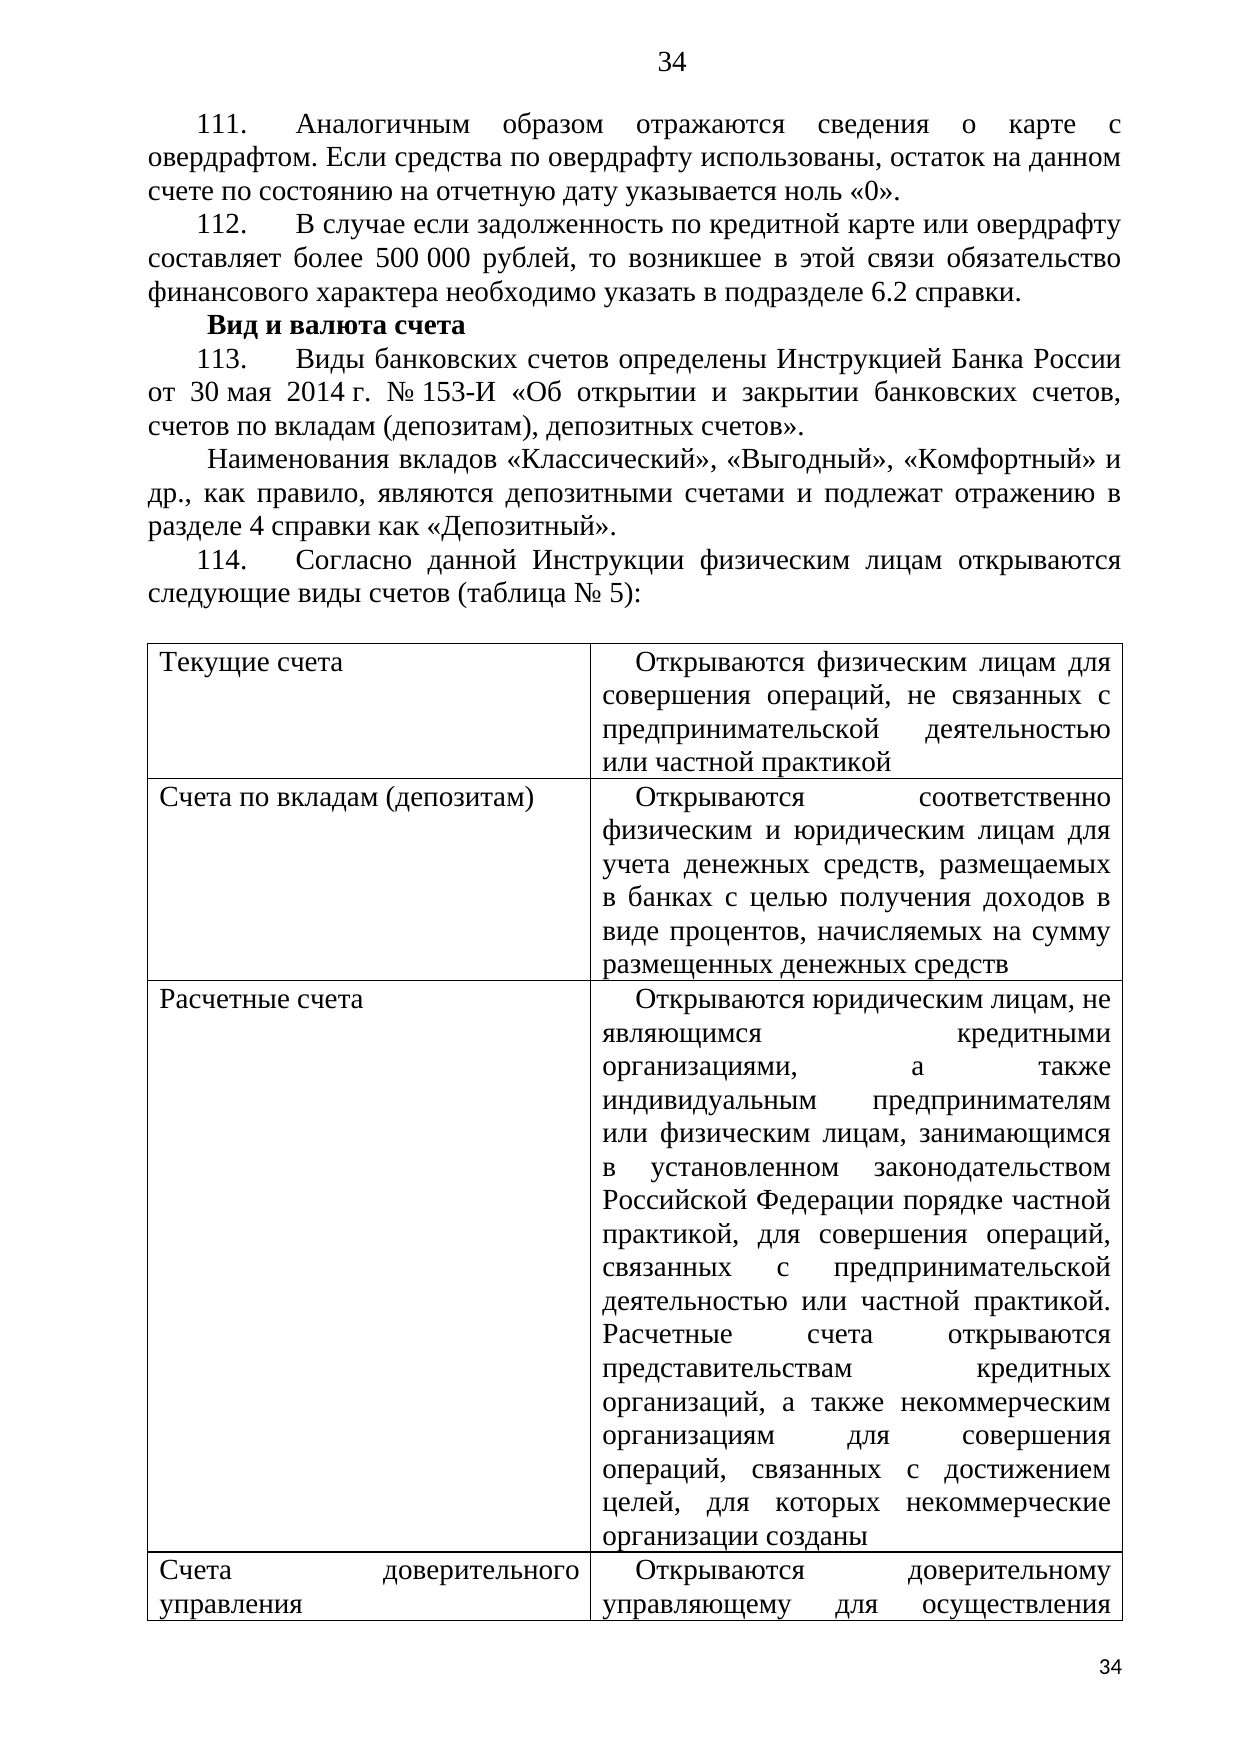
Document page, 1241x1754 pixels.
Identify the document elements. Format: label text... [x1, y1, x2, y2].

list Наименования вкладов «Классический», «Выгодный», «Комфортный» и др., как правило, являются депозитными счетами и подлежат отражению в разделе 4 справки как «Депозитный». [148, 441, 1122, 542]
table_cell Открываются соответственно физическим и юридическим лицам для учета денежных средств, размещаемых в банках с целью получения доходов в виде процентов, начисляемых на сумму размещенных денежных средств [591, 779, 1122, 980]
list Согласно данной Инструкции физическим лицам открываются следующие виды счетов (таблица № 5): [148, 542, 1122, 609]
list В случае если задолженность по кредитной карте или овердрафту составляет более 500 000 рублей, то возникшее в этой связи обязательство финансового характера необходимо указать в подразделе 6.2 справки. [148, 207, 1122, 307]
list Виды банковских счетов определены Инструкцией Банка России от 30 мая 2014 г. № 153-И «Об открытии и закрытии банковских счетов, счетов по вкладам (депозитам), депозитных счетов». [148, 341, 1122, 441]
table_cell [148, 1553, 590, 1619]
table_header Открываются физическим лицам для совершения операций, не связанных с предпринимательской деятельностью или частной практикой [591, 644, 1122, 778]
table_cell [591, 1553, 1122, 1619]
table_cell Открываются юридическим лицам, не являющимся кредитными организациями, а также индивидуальным предпринимателям или физическим лицам, занимающимся в установленном законодательством Российской Федерации порядке частной практикой, для совершения операций, связанных с предпринимательской деятельностью или частной практикой. Расчетные счета открываются представительствам кредитных организаций, а также некоммерческим организациям для совершения операций, связанных с достижением целей, для которых некоммерческие организации созданы [591, 981, 1122, 1551]
table_cell Счета по вкладам (депозитам) [148, 779, 590, 980]
table_header Текущие счета [148, 644, 590, 778]
text Вид и валюта счета [148, 307, 1122, 341]
list Аналогичным образом отражаются сведения о карте с овердрафтом. Если средства по овердрафту использованы, остаток на данном счете по состоянию на отчетную дату указывается ноль «0». [148, 106, 1122, 207]
table_cell Расчетные счета [148, 981, 590, 1551]
